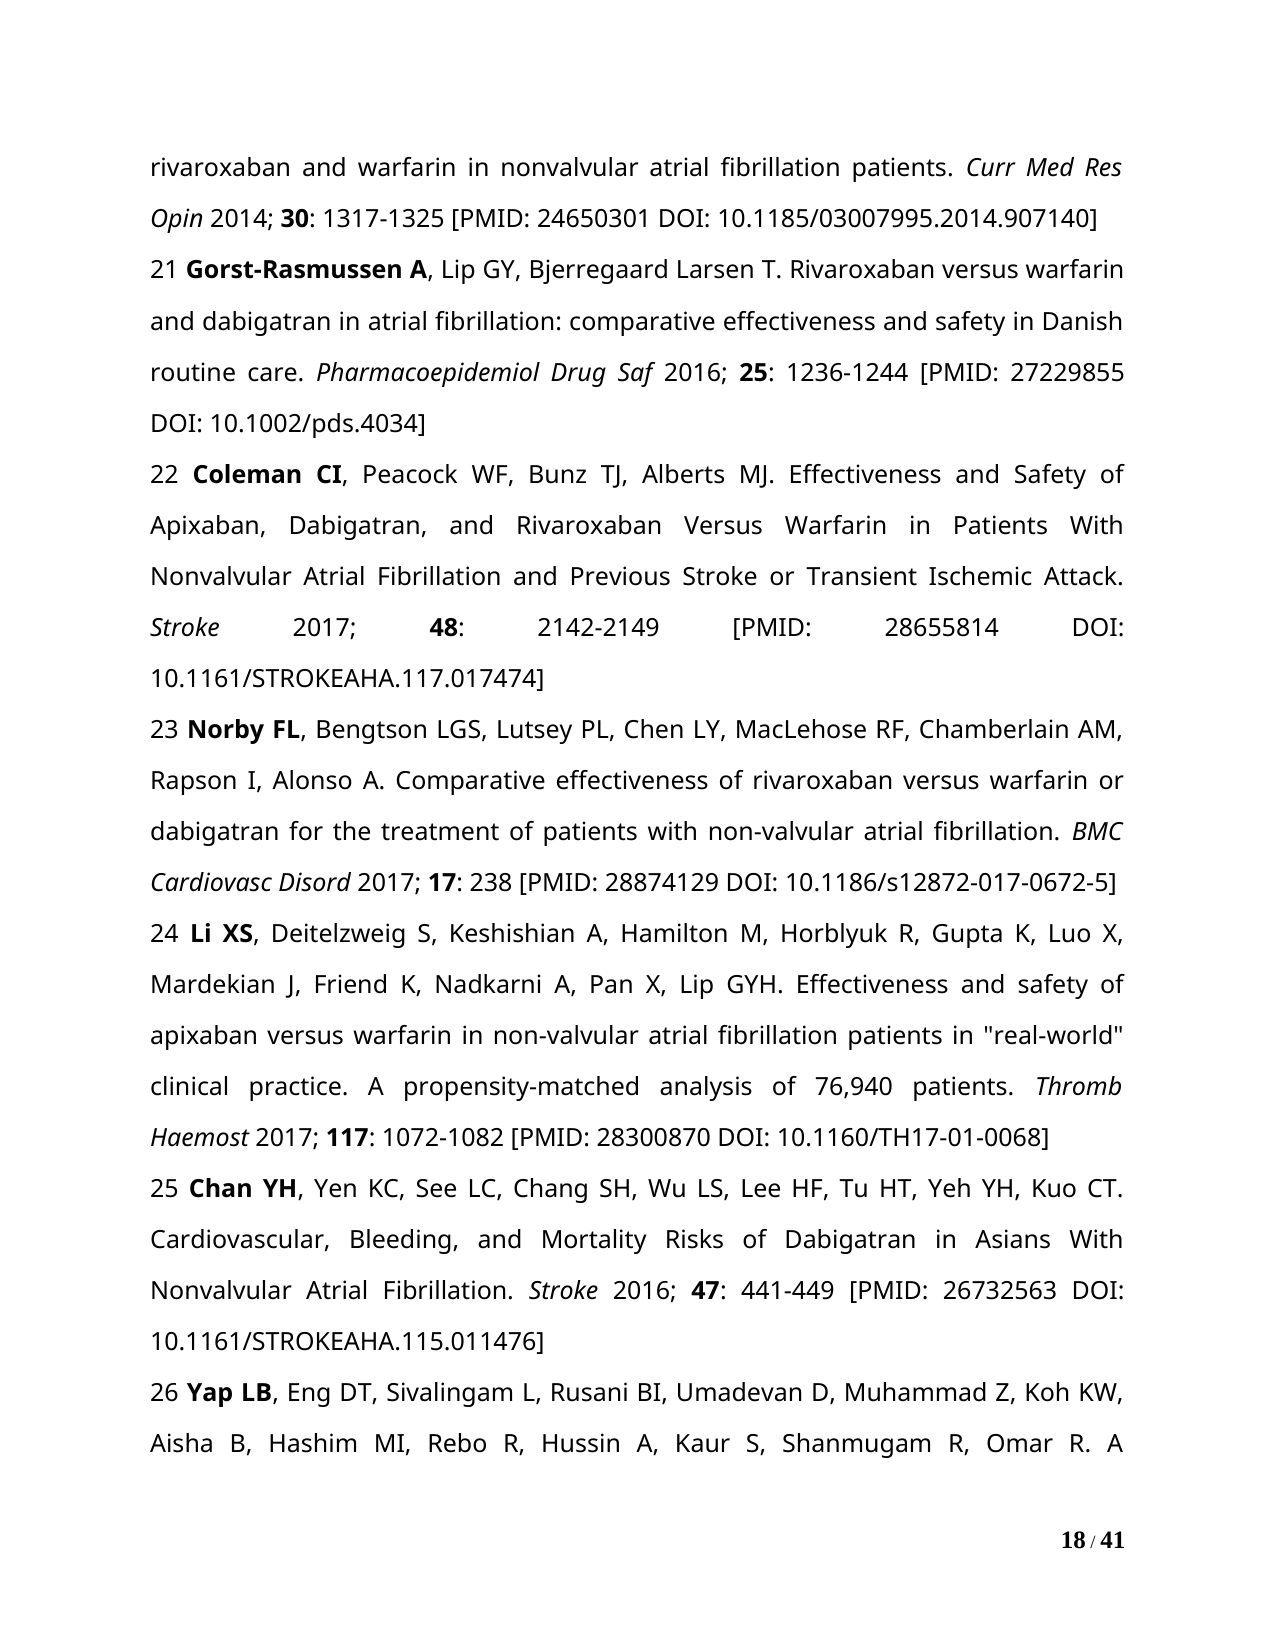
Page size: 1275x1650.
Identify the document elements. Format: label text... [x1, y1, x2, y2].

text 24 Li XS, Deitelzweig S, Keshishian A, Hamilton M, Horblyuk R, Gupta K, Luo X, Mardekian J, Friend K, Nadkarni A, Pan X, Lip GYH. Effectiveness and safety of apixaban versus warfarin in non-valvular atrial fibrillation patients in "real-world" clinical practice. A propensity-matched analysis of 76,940 patients. Thromb Haemost 2017; 117: 1072-1082 [PMID: 28300870 DOI: 10.1160/TH17-01-0068] [150, 916, 1125, 1154]
text 21 Gorst-Rasmussen A, Lip GY, Bjerregaard Larsen T. Rivaroxaban versus warfarin and dabigatran in atrial fibrillation: comparative effectiveness and safety in Danish routine care. Pharmacoepidemiol Drug Saf 2016; 25: 1236-1244 [PMID: 27229855 DOI: 10.1002/pds.4034] [150, 252, 1125, 439]
text 22 Coleman CI, Peacock WF, Bunz TJ, Alberts MJ. Effectiveness and Safety of Apixaban, Dabigatran, and Rivaroxaban Versus Warfarin in Patients With Nonvalvular Atrial Fibrillation and Previous Stroke or Transient Ischemic Attack. Stroke 2017; 48: 2142-2149 [PMID: 28655814 DOI: 10.1161/STROKEAHA.117.017474] [150, 456, 1125, 694]
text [150, 150, 1125, 235]
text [150, 1375, 1125, 1460]
text 23 Norby FL, Bengtson LGS, Lutsey PL, Chen LY, MacLehose RF, Chamberlain AM, Rapson I, Alonso A. Comparative effectiveness of rivaroxaban versus warfarin or dabigatran for the treatment of patients with non-valvular atrial fibrillation. BMC Cardiovasc Disord 2017; 17: 238 [PMID: 28874129 DOI: 10.1186/s12872-017-0672-5] [150, 711, 1125, 899]
text 25 Chan YH, Yen KC, See LC, Chang SH, Wu LS, Lee HF, Tu HT, Yeh YH, Kuo CT. Cardiovascular, Bleeding, and Mortality Risks of Dabigatran in Asians With Nonvalvular Atrial Fibrillation. Stroke 2016; 47: 441-449 [PMID: 26732563 DOI: 10.1161/STROKEAHA.115.011476] [150, 1171, 1125, 1358]
